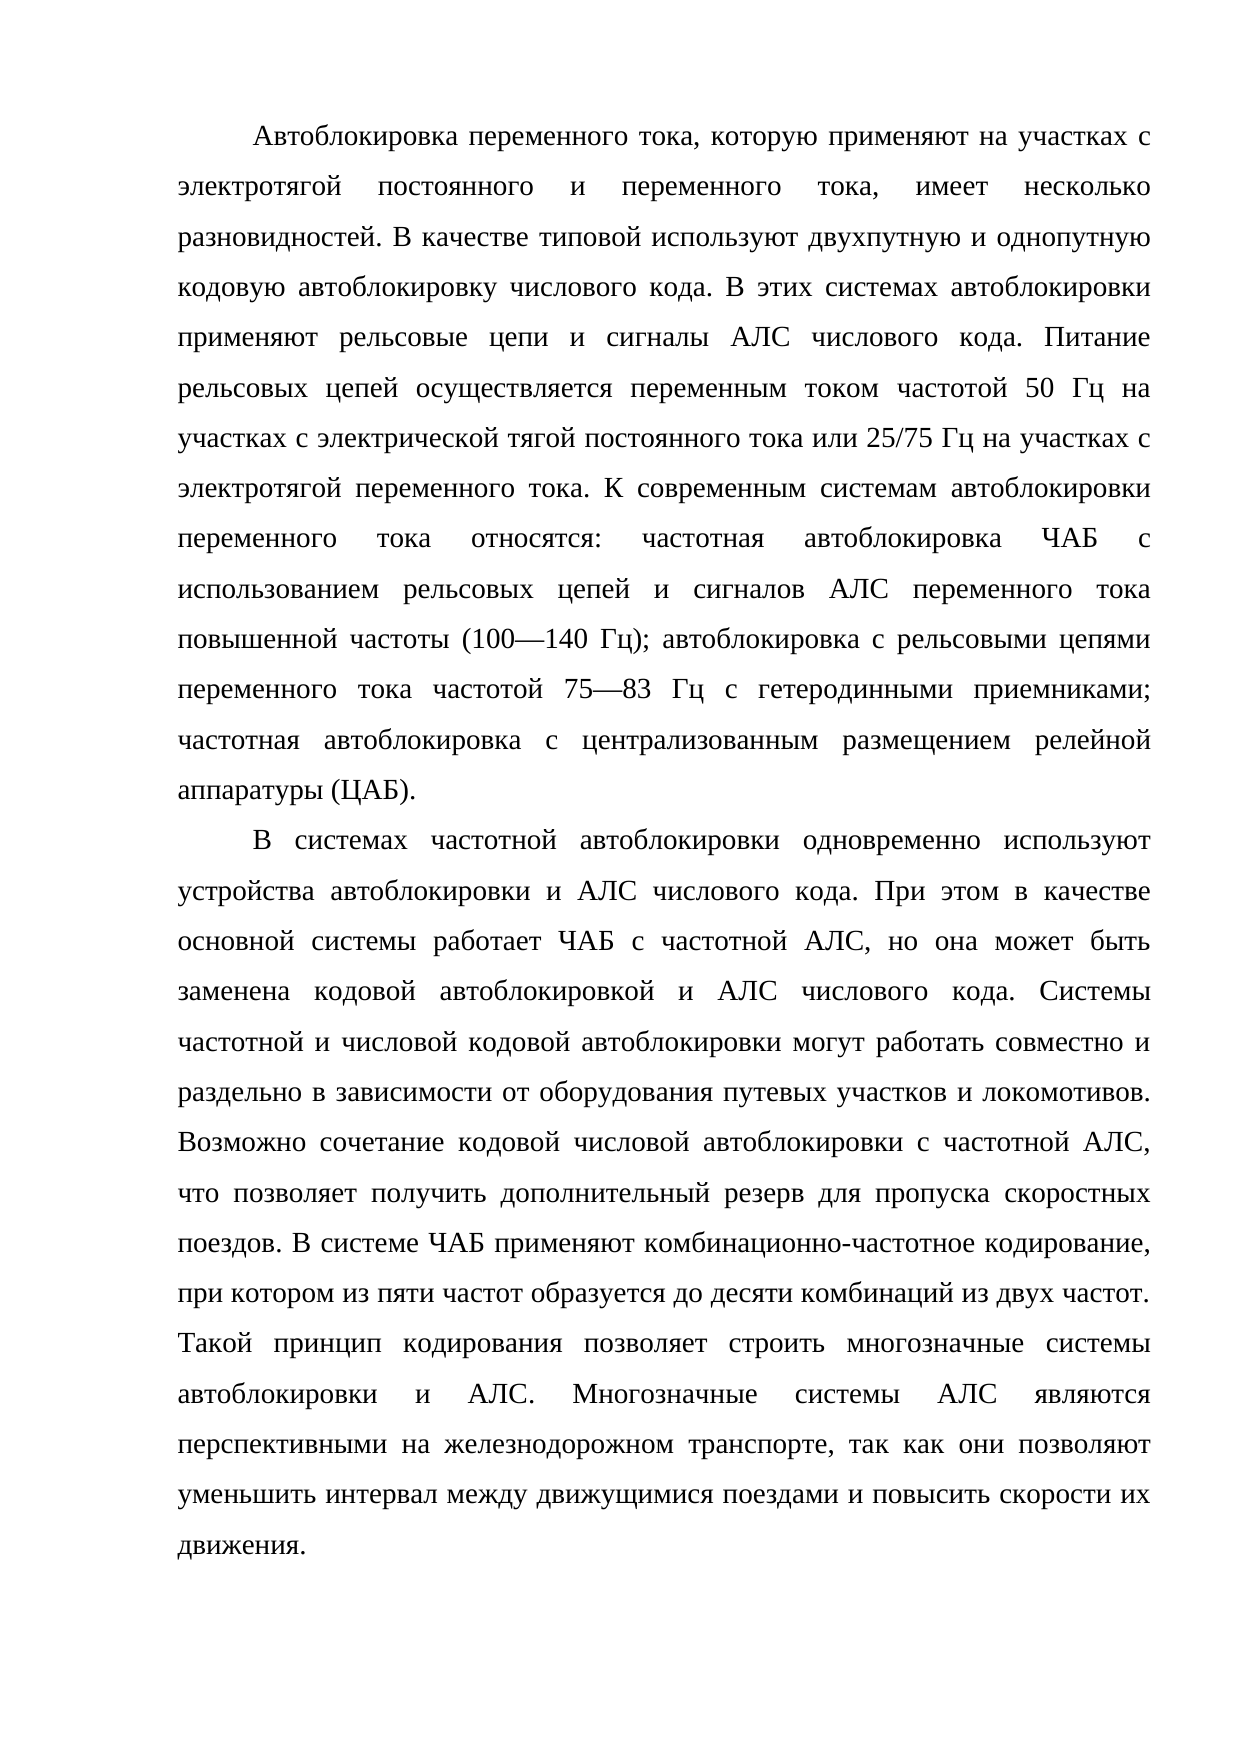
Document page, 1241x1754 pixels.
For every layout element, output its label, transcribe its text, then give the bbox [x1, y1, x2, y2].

text В системах частотной автоблокировки одновременно используют устройства автоблокировки и АЛС числового кода. При этом в качестве основной системы работает ЧАБ с частотной АЛС, но она может быть заменена кодовой автоблокировкой и АЛС числового кода. Системы частотной и числовой кодовой автоблокировки могут работать совместно и раздельно в зависимости от оборудования путевых участков и локомотивов. Возможно сочетание кодовой числовой автоблокировки с частотной АЛС, что позволяет получить дополнительный резерв для пропуска скоростных поездов. В системе ЧАБ применяют комбинационно-частотное кодирование, при котором из пяти частот образуется до десяти комбинаций из двух частот. Такой принцип кодирования позволяет строить многозначные системы автоблокировки и АЛС. Многозначные системы АЛС являются перспективными на железнодорожном транспорте, так как они позволяют уменьшить интервал между движущимися поездами и повысить скорости их движения. [177, 822, 1152, 1560]
text Автоблокировка переменного тока, которую применяют на участках с электротягой постоянного и переменного тока, имеет несколько разновидностей. В качестве типовой используют двухпутную и однопутную кодовую автоблокировку числового кода. В этих системах автоблокировки применяют рельсовые цепи и сигналы АЛС числового кода. Питание рельсовых цепей осуществляется переменным током частотой 50 Гц на участках с электрической тягой постоянного тока или 25/75 Гц на участках с электротягой переменного тока. К современным системам автоблокировки переменного тока относятся: частотная автоблокировка ЧАБ с использованием рельсовых цепей и сигналов АЛС переменного тока повышенной частоты (100—140 Гц); автоблокировка с рельсовыми цепями переменного тока частотой 75—83 Гц с гетеродинными приемниками; частотная автоблокировка с централизованным размещением релейной аппаратуры (ЦАБ). [177, 118, 1152, 806]
